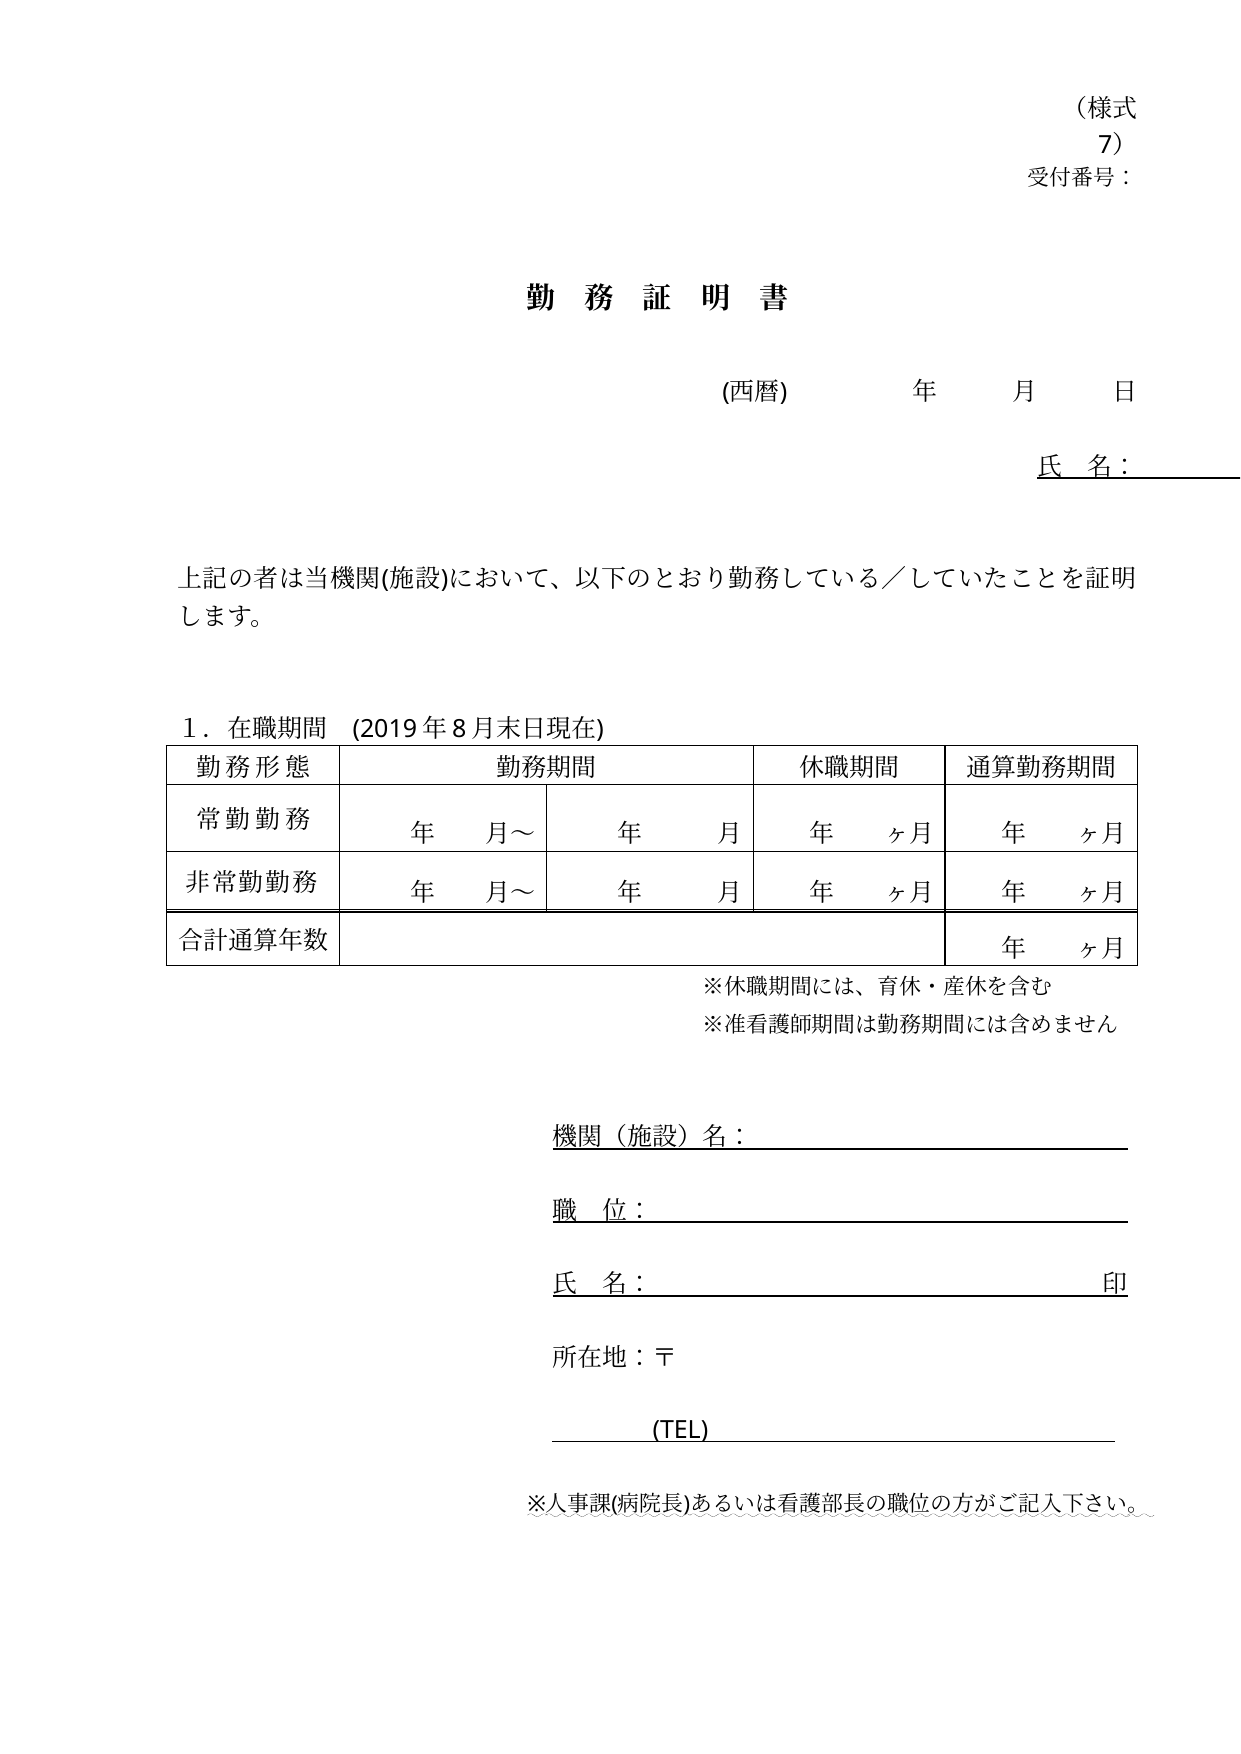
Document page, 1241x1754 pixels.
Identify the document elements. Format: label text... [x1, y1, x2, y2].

table_cell 年 ヶ月 [754, 785, 944, 851]
text ※休職期間には、育休・産休を含む [177, 966, 1137, 1004]
text 氏 名： 印 [177, 1263, 1137, 1301]
table_cell [340, 913, 944, 965]
table_cell 年 ヶ月 [946, 785, 1137, 851]
table_cell 常勤勤務 [167, 785, 339, 851]
table_cell 合計通算年数 [167, 913, 339, 965]
table_cell 年 月 [547, 785, 753, 851]
table_cell 年 ヶ月 [946, 913, 1137, 965]
table_cell 非常勤勤務 [167, 852, 339, 909]
table_cell 年 月～ [340, 785, 546, 851]
text (西暦) 年 月 日 [177, 370, 1137, 408]
text 機関（施設）名： [177, 1116, 1211, 1154]
text 上記の者は当機関(施設)において、以下のとおり勤務している／していたことを証明します。 [177, 558, 1137, 633]
table_header 勤務形態 [167, 746, 339, 784]
text 職 位： [177, 1190, 1211, 1227]
text ※准看護師期間は勤務期間には含めません [177, 1004, 1137, 1041]
table_cell 年 月 [547, 852, 753, 909]
text 所在地：〒 [177, 1337, 1137, 1374]
text １．在職期間 (2019年8月末日現在) [177, 708, 1137, 745]
table_header 休職期間 [754, 746, 944, 784]
table_cell 年 月～ [340, 852, 546, 909]
text 勤 務 証 明 書 [177, 258, 1137, 333]
text (TEL) [177, 1410, 1137, 1448]
text 氏 名： [177, 445, 1137, 483]
table_cell 年 ヶ月 [946, 852, 1137, 909]
text ※人事課(病院長)あるいは看護部長の職位の方がご記入下さい。 [177, 1484, 1137, 1521]
table_header 勤務期間 [340, 746, 753, 784]
table_cell 年 ヶ月 [754, 852, 944, 909]
table_header 通算勤務期間 [946, 746, 1137, 784]
